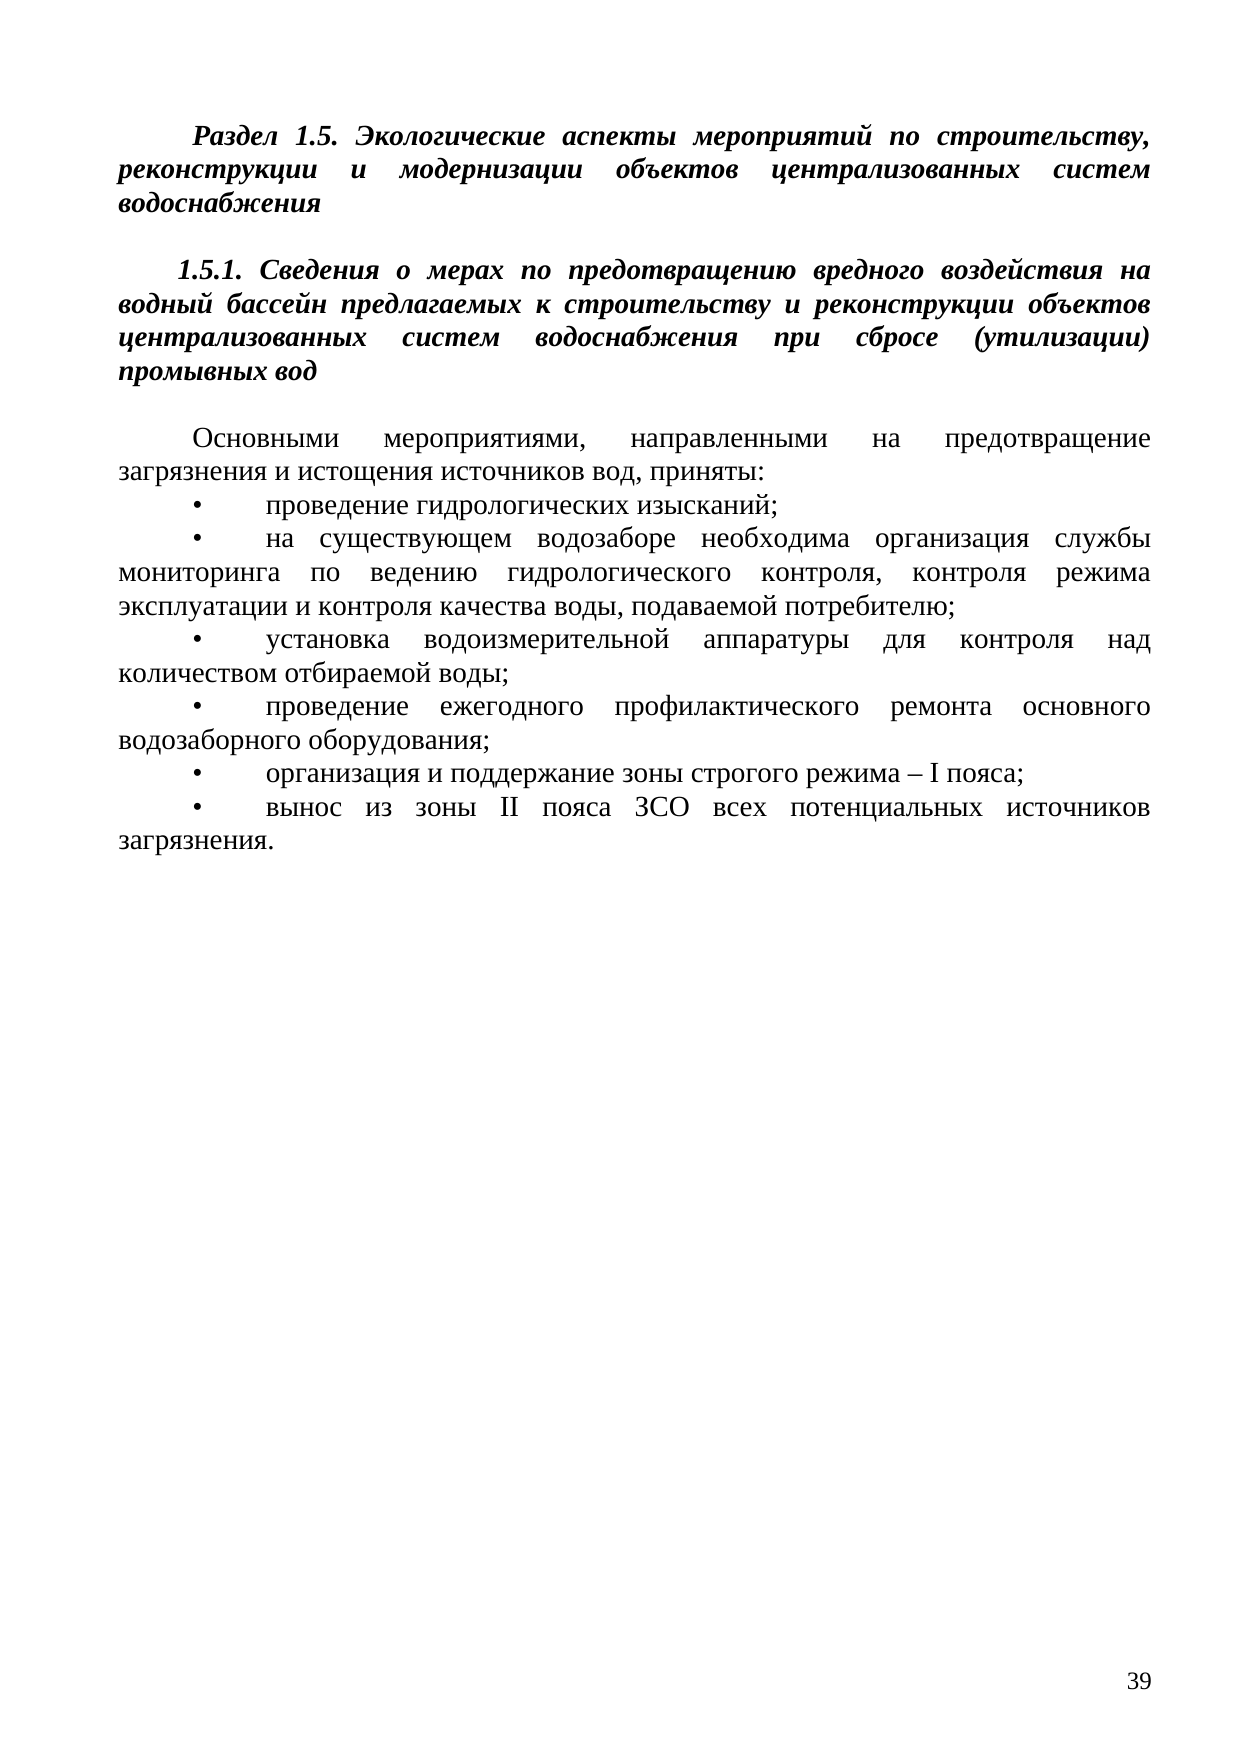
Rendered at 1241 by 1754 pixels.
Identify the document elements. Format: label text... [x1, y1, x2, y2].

text Основными мероприятиями, направленными на предотвращение загрязнения и истощения источников вод, приняты: [118, 420, 1152, 487]
subtitle Раздел 1.5. Экологические аспекты мероприятий по строительству, реконструкции и модернизации объектов централизованных систем водоснабжения [118, 118, 1152, 219]
text • организация и поддержание зоны строгого режима – I пояса; [118, 755, 1152, 789]
text • проведение ежегодного профилактического ремонта основного водозаборного оборудования; [118, 688, 1152, 755]
subtitle 1.5.1. Сведения о мерах по предотвращению вредного воздействия на водный бассейн предлагаемых к строительству и реконструкции объектов централизованных систем водоснабжения при сбросе (утилизации) промывных вод [118, 252, 1152, 386]
text • вынос из зоны II пояса ЗСО всех потенциальных источников загрязнения. [118, 789, 1152, 856]
text • на существующем водозаборе необходима организация службы мониторинга по ведению гидрологического контроля, контроля режима эксплуатации и контроля качества воды, подаваемой потребителю; [118, 521, 1152, 621]
text • установка водоизмерительной аппаратуры для контроля над количеством отбираемой воды; [118, 621, 1152, 688]
text • проведение гидрологических изысканий; [118, 487, 1152, 521]
